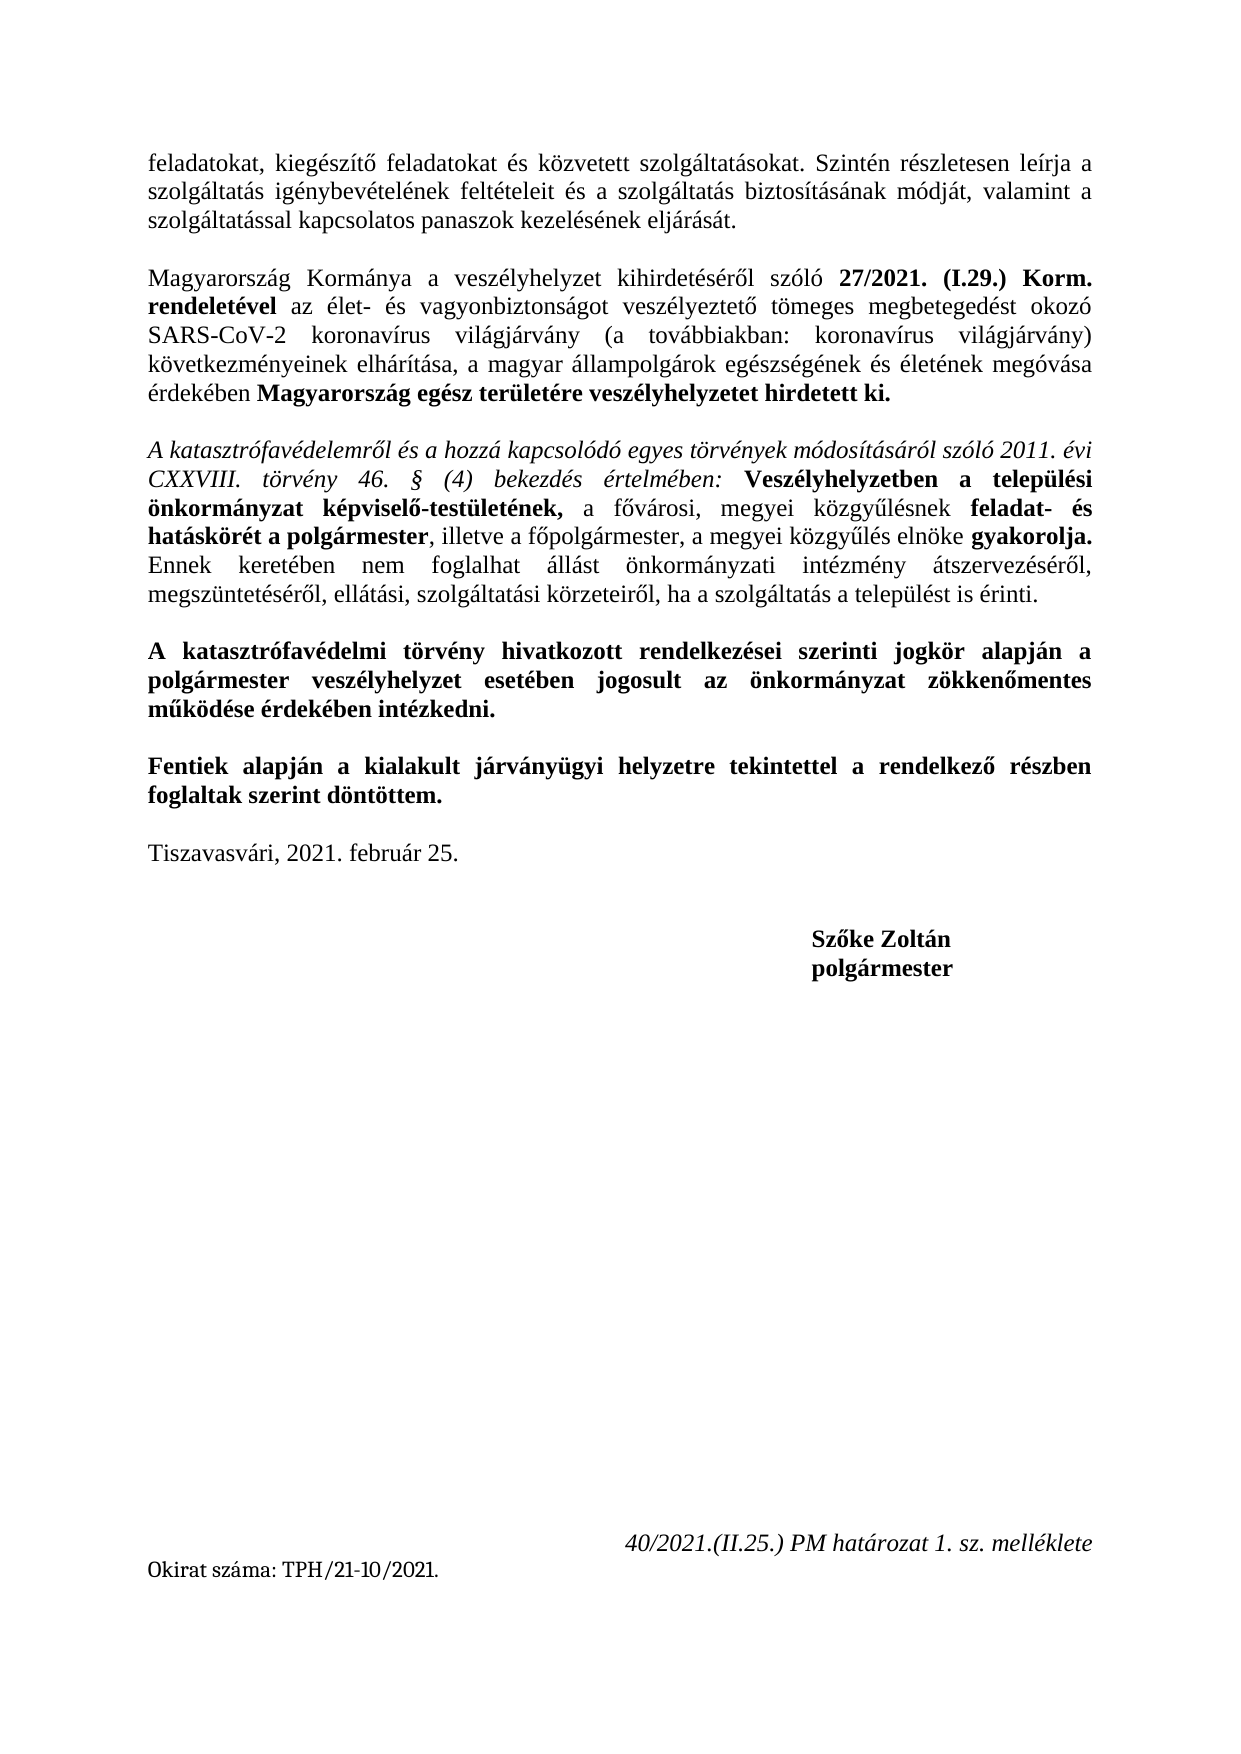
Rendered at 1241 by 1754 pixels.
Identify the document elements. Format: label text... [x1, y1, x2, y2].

text Magyarország Kormánya a veszélyhelyzet kihirdetéséről szóló 27/2021. (I.29.) Korm. rendeletével az élet- és vagyonbiztonságot veszélyeztető tömeges megbetegedést okozó SARS-CoV-2 koronavírus világjárvány (a továbbiakban: koronavírus világjárvány) következményeinek elhárítása, a magyar állampolgárok egészségének és életének megóvása érdekében Magyarország egész területére veszélyhelyzetet hirdetett ki. [148, 263, 1093, 406]
text A katasztrófavédelemről és a hozzá kapcsolódó egyes törvények módosításáról szóló 2011. évi CXXVIII. törvény 46. § (4) bekezdés értelmében: Veszélyhelyzetben a települési önkormányzat képviselő-testületének, a fővárosi, megyei közgyűlésnek feladat- és hatáskörét a polgármester, illetve a főpolgármester, a megyei közgyűlés elnöke gyakorolja. Ennek keretében nem foglalhat állást önkormányzati intézmény átszervezéséről, megszüntetéséről, ellátási, szolgáltatási körzeteiről, ha a szolgáltatás a települést is érinti. [148, 435, 1093, 608]
text 40/2021.(II.25.) PM határozat 1. sz. melléklete [148, 1528, 1093, 1556]
text Tiszavasvári, 2021. február 25. [148, 838, 1093, 866]
text A katasztrófavédelmi törvény hivatkozott rendelkezései szerinti jogkör alapján a polgármester veszélyhelyzet esetében jogosult az önkormányzat zökkenőmentes működése érdekében intézkedni. [148, 636, 1093, 723]
text polgármester [148, 953, 1093, 981]
text Fentiek alapján a kialakult járványügyi helyzetre tekintettel a rendelkező részben foglaltak szerint döntöttem. [148, 751, 1093, 809]
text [148, 148, 1093, 234]
text Szőke Zoltán [148, 924, 1093, 953]
text Okirat száma: TPH/21-10/2021. [148, 1556, 1093, 1583]
